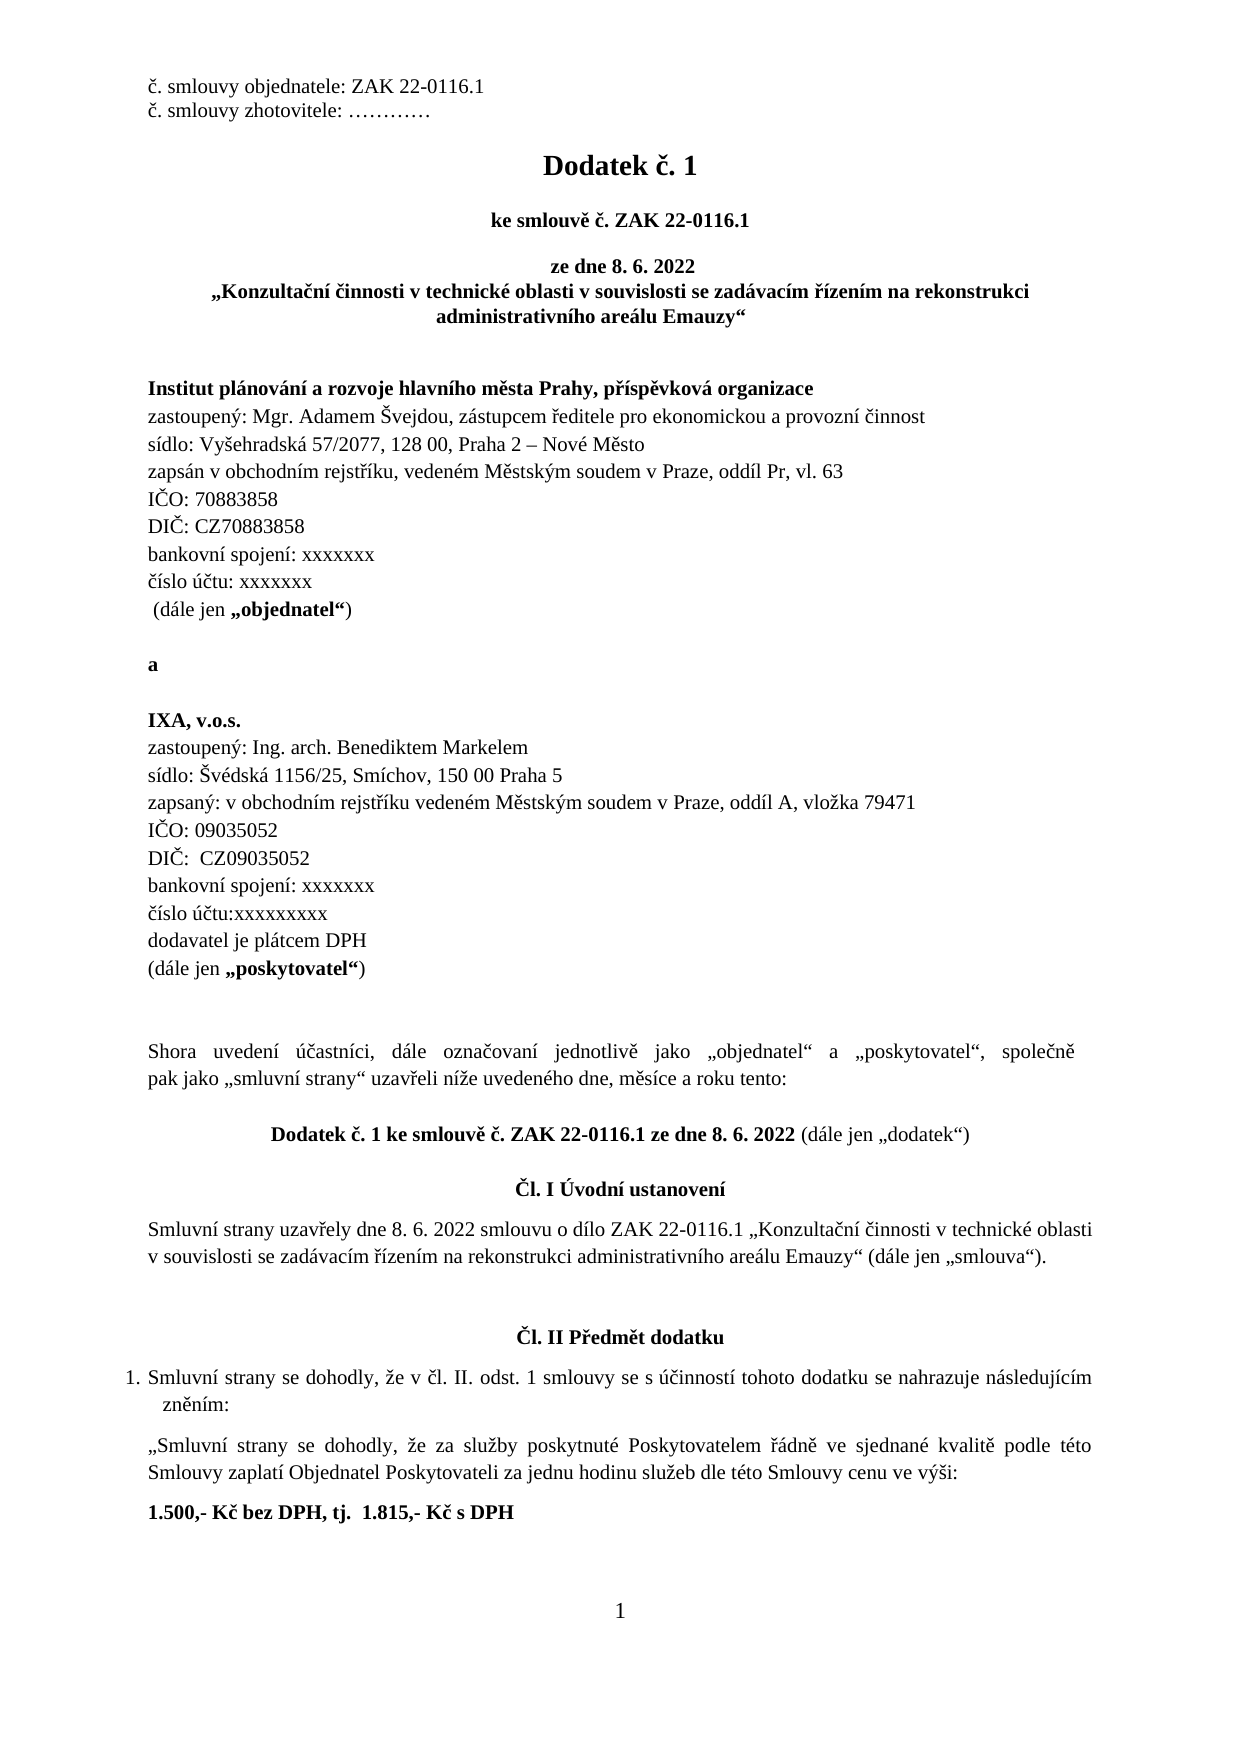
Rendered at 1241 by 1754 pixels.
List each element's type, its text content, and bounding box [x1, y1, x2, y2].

text zastoupený: Mgr. Adamem Švejdou, zástupcem ředitele pro ekonomickou a provozní činnost [148, 404, 1093, 428]
text IČO: 70883858 [148, 487, 1093, 511]
text zapsaný: v obchodním rejstříku vedeném Městským soudem v Praze, oddíl A, vložka 79471 [148, 790, 1093, 814]
text Čl. I Úvodní ustanovení [148, 1177, 1093, 1201]
text číslo účtu: xxxxxxx [148, 569, 1093, 593]
text DIČ: CZ09035052 [148, 846, 1093, 869]
text sídlo: Vyšehradská 57/2077, 128 00, Praha 2 – Nové Město [148, 431, 1093, 456]
text Čl. II Předmět dodatku [148, 1325, 1093, 1349]
text číslo účtu:xxxxxxxxx [148, 901, 1093, 925]
text Smluvní strany uzavřely dne 8. 6. 2022 smlouvu o dílo ZAK 22-0116.1 „Konzultační činnosti v technické oblasti v souvislosti se zadávacím řízením na rekonstrukci administrativního areálu Emauzy“ (dále jen „smlouva“). [148, 1217, 1093, 1268]
text dodavatel je plátcem DPH [148, 928, 1093, 952]
text Dodatek č. 1 ke smlouvě č. ZAK 22-0116.1 ze dne 8. 6. 2022 (dále jen „dodatek“) [148, 1122, 1093, 1146]
text sídlo: Švédská 1156/25, Smíchov, 150 00 Praha 5 [148, 763, 1093, 787]
text Institut plánování a rozvoje hlavního města Prahy, příspěvková organizace [148, 376, 1093, 400]
text IČO: 09035052 [148, 818, 1093, 842]
list Smluvní strany se dohodly, že v čl. II. odst. 1 smlouvy se s účinností tohoto dodatku se nahrazuje následujícím zněním: [125, 1365, 1093, 1416]
text „Smluvní strany se dohodly, že za služby poskytnuté Poskytovatelem řádně ve sjednané kvalitě podle této Smlouvy zaplatí Objednatel Poskytovateli za jednu hodinu služeb dle této Smlouvy cenu ve výši: [148, 1432, 1093, 1484]
text zastoupený: Ing. arch. Benediktem Markelem [148, 735, 1093, 759]
text a [148, 652, 1093, 676]
text Dodatek č. 1 [148, 148, 1093, 181]
list 1.500,- Kč bez DPH, tj. 1.815,- Kč s DPH [148, 1500, 1093, 1524]
text ze dne 8. 6. 2022 „Konzultační činnosti v technické oblasti v souvislosti se zadávacím řízením na rekonstrukci administrativního areálu Emauzy“ [148, 253, 1093, 328]
text IXA, v.o.s. [148, 707, 1093, 732]
text DIČ: CZ70883858 [148, 514, 1093, 538]
text (dále jen „poskytovatel“) [148, 956, 1093, 980]
text bankovní spojení: xxxxxxx [148, 542, 1093, 566]
text bankovní spojení: xxxxxxx [148, 873, 1093, 897]
text Shora uvedení účastníci, dále označovaní jednotlivě jako „objednatel“ a „poskytovatel“, společně pak jako „smluvní strany“ uzavřeli níže uvedeného dne, měsíce a roku tento: [148, 1039, 1093, 1090]
text zapsán v obchodním rejstříku, vedeném Městským soudem v Praze, oddíl Pr, vl. 63 [148, 459, 1093, 483]
text (dále jen „objednatel“) [148, 597, 1093, 621]
text ke smlouvě č. ZAK 22-0116.1 [148, 207, 1093, 232]
